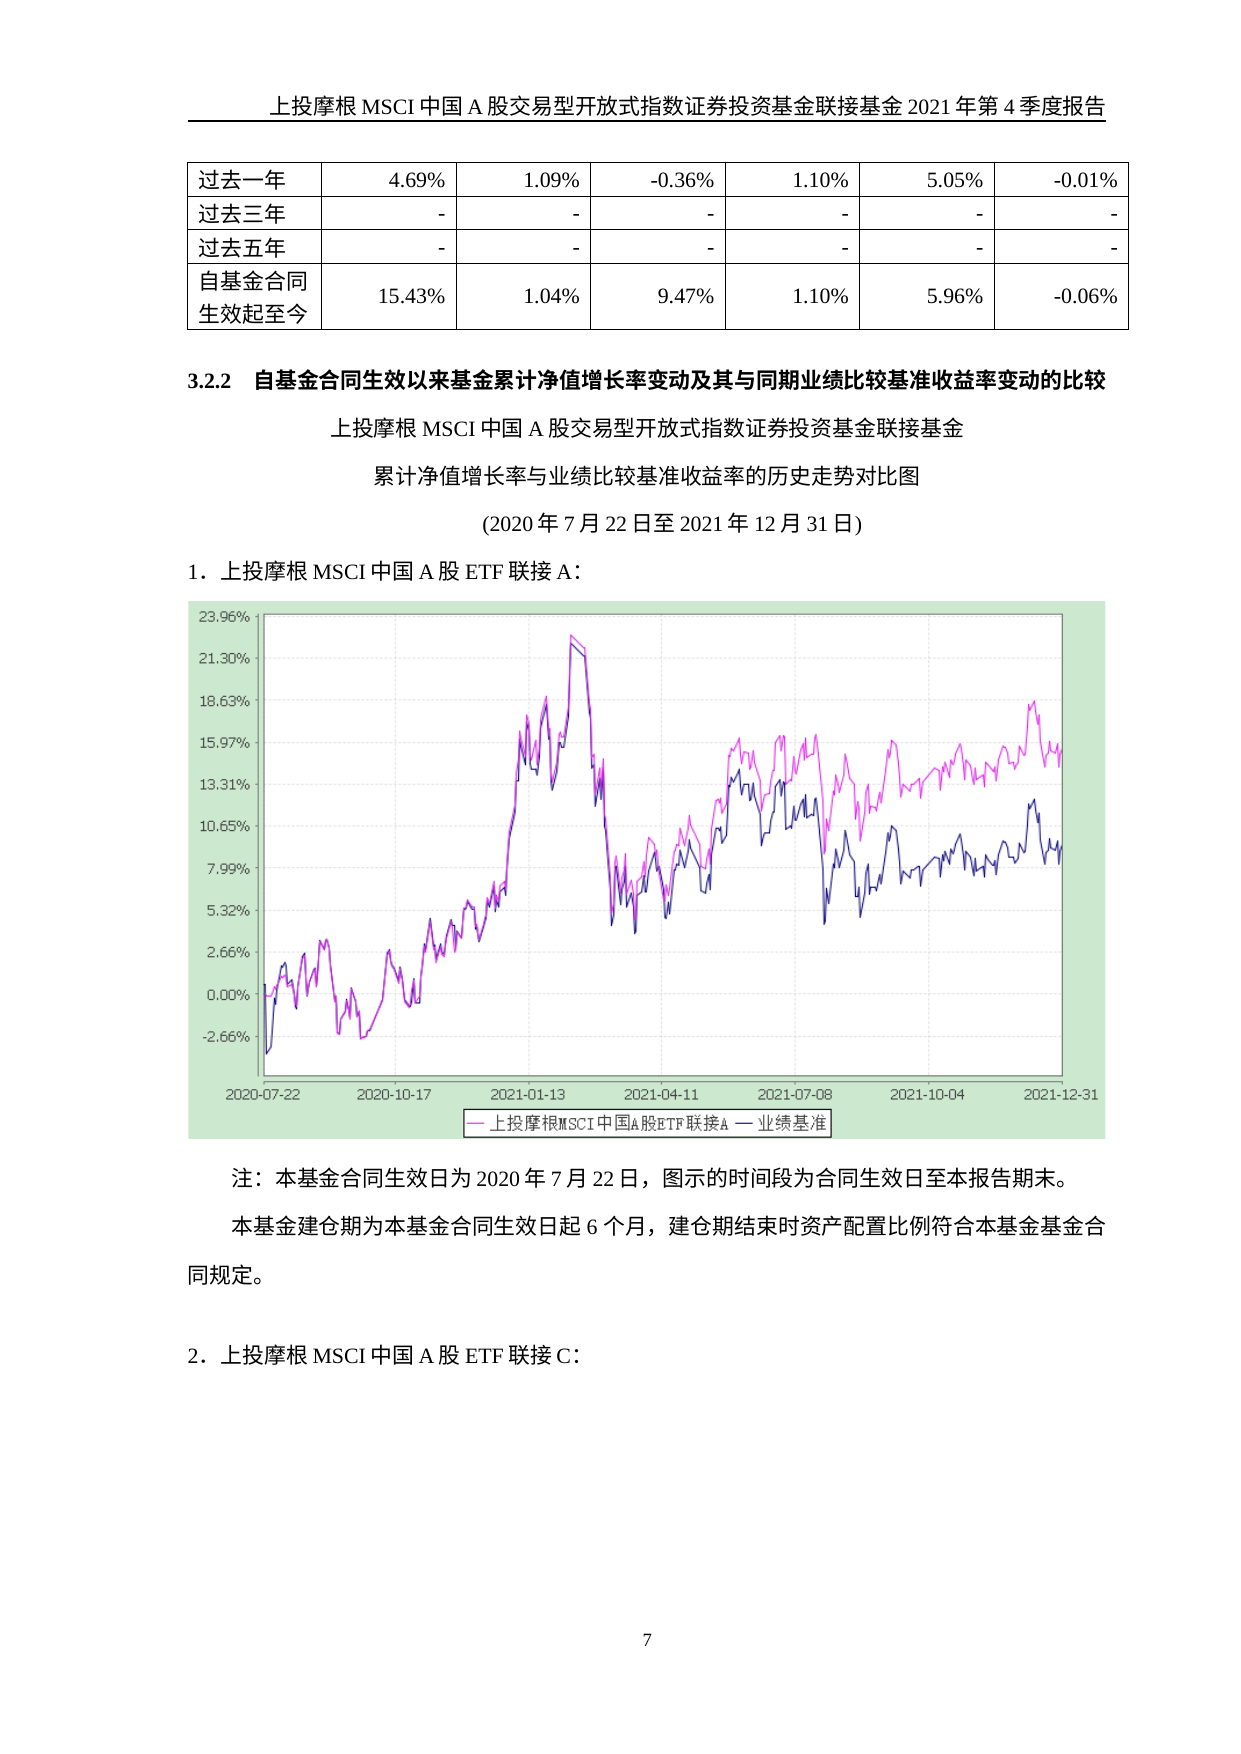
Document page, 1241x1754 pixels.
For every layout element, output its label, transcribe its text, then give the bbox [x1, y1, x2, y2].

text (2020年7月22日至2021年12月31日) [187, 506, 1106, 538]
table_cell 过去三年 [188, 197, 321, 229]
table_cell 1.10% [726, 163, 859, 196]
table_cell -0.06% [995, 264, 1128, 329]
table_cell 1.09% [457, 163, 590, 196]
text 1．上投摩根MSCI中国A股ETF联接A： [187, 554, 1106, 586]
table_cell 1.04% [457, 264, 590, 329]
table_cell - [591, 230, 725, 263]
table_cell 自基金合同生效起至今 [188, 264, 321, 329]
table_cell - [457, 197, 590, 229]
text 本基金建仓期为本基金合同生效日起 6 个月，建仓期结束时资产配置比例符合本基金基金合同规定。 [187, 1209, 1106, 1290]
text 注：本基金合同生效日为2020年7月22日，图示的时间段为合同生效日至本报告期末。 [187, 1161, 1106, 1193]
table_cell - [995, 230, 1128, 263]
table_cell -0.01% [995, 163, 1128, 196]
table_cell - [322, 197, 456, 229]
table_cell - [995, 197, 1128, 229]
text 上投摩根MSCI中国A股交易型开放式指数证券投资基金联接基金 [187, 411, 1106, 443]
table_cell - [726, 230, 859, 263]
table_cell - [860, 197, 994, 229]
table_cell 15.43% [322, 264, 456, 329]
table_cell - [457, 230, 590, 263]
table_cell 过去一年 [188, 163, 321, 196]
table_cell - [322, 230, 456, 263]
table_cell - [860, 230, 994, 263]
table_cell - [726, 197, 859, 229]
text 3.2.2 自基金合同生效以来基金累计净值增长率变动及其与同期业绩比较基准收益率变动的比较 [187, 362, 1106, 395]
table_cell 9.47% [591, 264, 725, 329]
text 累计净值增长率与业绩比较基准收益率的历史走势对比图 [187, 459, 1106, 491]
text 2．上投摩根MSCI中国A股ETF联接C： [187, 1338, 1106, 1370]
table_cell 5.05% [860, 163, 994, 196]
picture [188, 601, 1106, 1139]
table_cell - [591, 197, 725, 229]
table_cell 1.10% [726, 264, 859, 329]
table_cell 5.96% [860, 264, 994, 329]
table_cell -0.36% [591, 163, 725, 196]
table_cell 过去五年 [188, 230, 321, 263]
table_cell 4.69% [322, 163, 456, 196]
